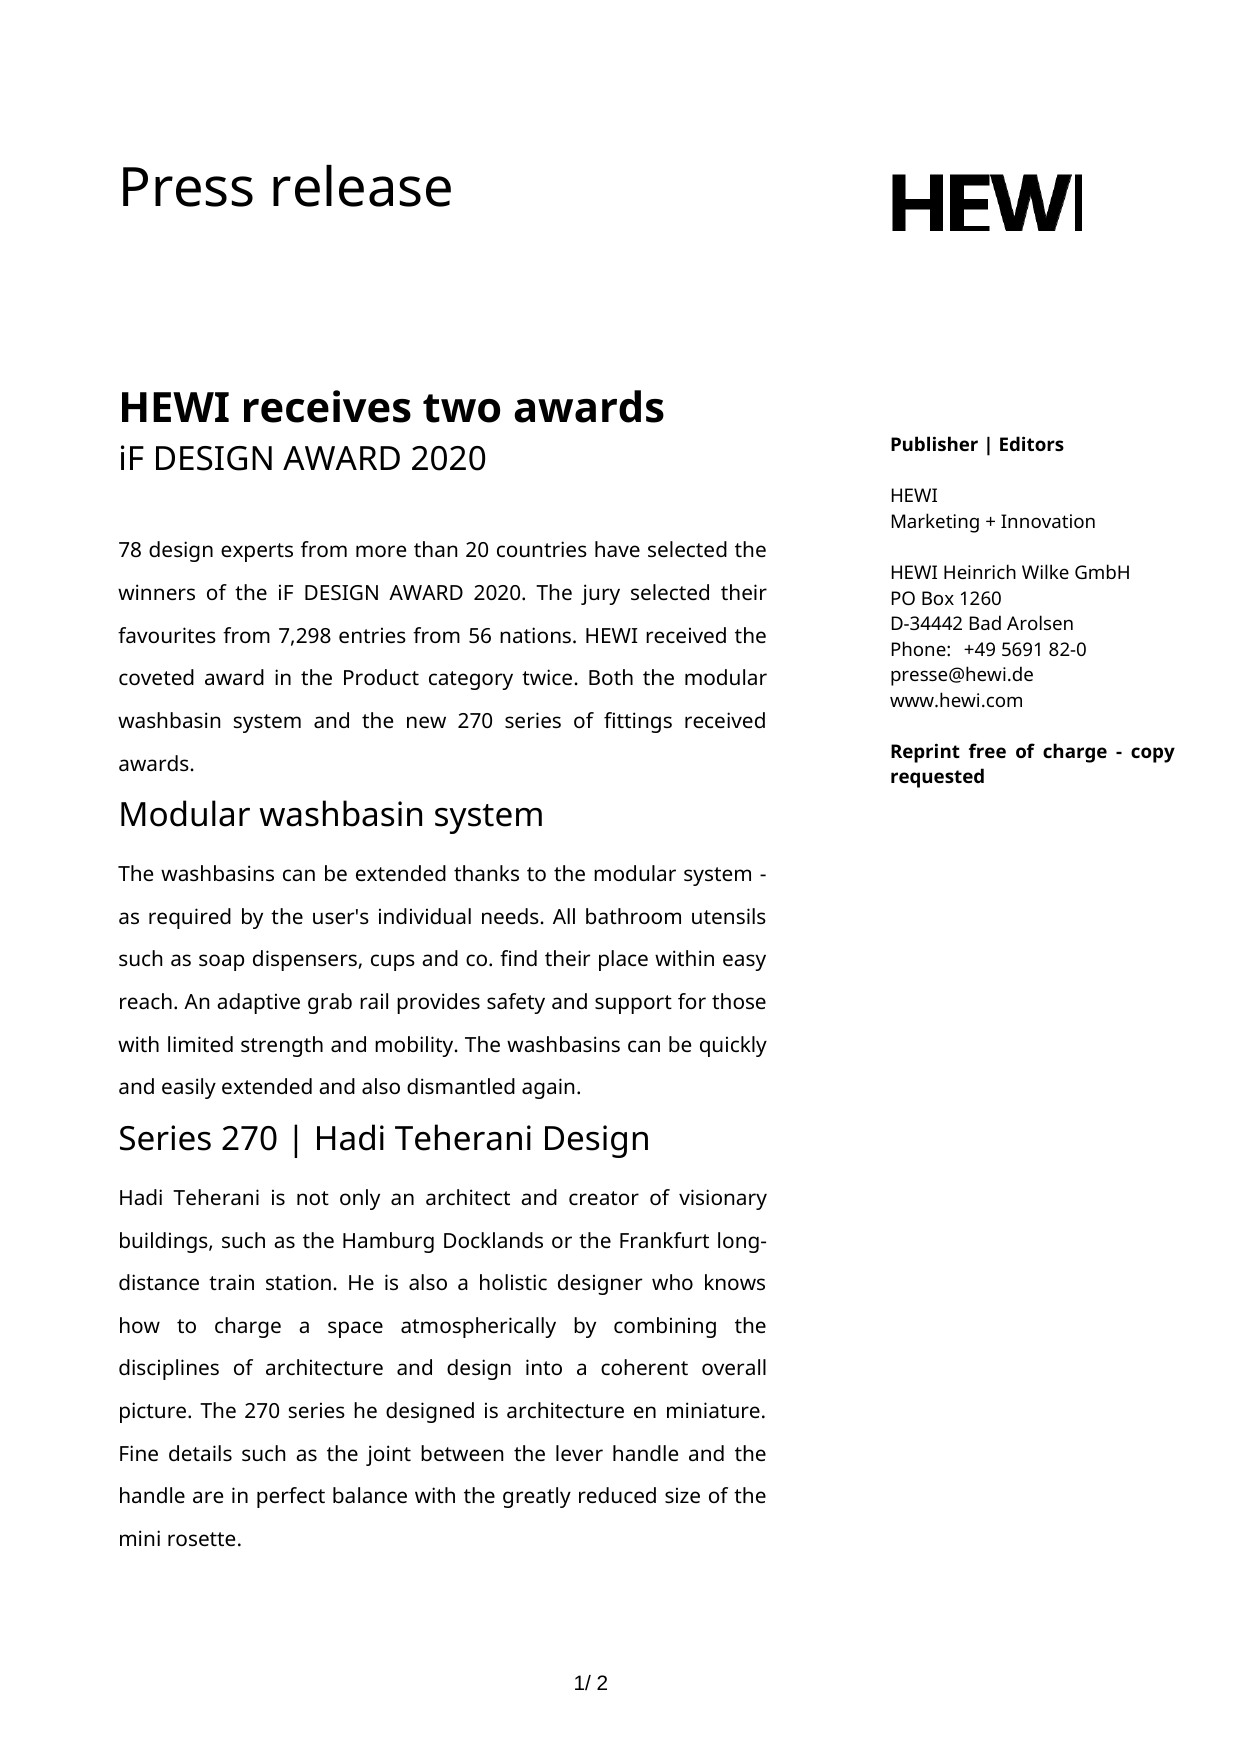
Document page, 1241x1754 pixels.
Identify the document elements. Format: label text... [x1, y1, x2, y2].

text PO Box 1260 [890, 585, 1175, 610]
text Series 270 | Hadi Teherani Design [118, 1115, 768, 1160]
text iF DESIGN AWARD 2020 [118, 435, 768, 481]
text presse@hewi.de [890, 661, 1175, 687]
text Publisher | Editors [890, 432, 1175, 457]
text Phone: +49 5691 82-0 [890, 636, 1175, 661]
text Reprint free of charge - copy requested [890, 738, 1175, 789]
text Marketing + Innovation [890, 508, 1175, 534]
text D-34442 Bad Arolsen [890, 610, 1175, 636]
text Hadi Teherani is not only an architect and creator of visionary buildings, such as the Hamburg Docklands or the Frankfurt long-distance train station. He is also a holistic designer who knows how to charge a space atmospherically by combining the disciplines of architecture and design into a coherent overall picture. The 270 series he designed is architecture en miniature. Fine details such as the joint between the lever handle and the handle are in perfect balance with the greatly reduced size of the mini rosette. [118, 1183, 768, 1552]
text Modular washbasin system [118, 791, 768, 837]
text HEWI [890, 483, 1175, 508]
text HEWI Heinrich Wilke GmbH [890, 559, 1175, 585]
text 78 design experts from more than 20 countries have selected the winners of the iF DESIGN AWARD 2020. The jury selected their favourites from 7,298 entries from 56 nations. HEWI received the coveted award in the Product category twice. Both the modular washbasin system and the new 270 series of fittings received awards. [118, 536, 768, 777]
text www.hewi.com [890, 687, 1175, 712]
text HEWI receives two awards [118, 378, 768, 435]
text The washbasins can be extended thanks to the modular system - as required by the user's individual needs. All bathroom utensils such as soap dispensers, cups and co. find their place within easy reach. An adaptive grab rail provides safety and support for those with limited strength and mobility. The washbasins can be quickly and easily extended and also dismantled again. [118, 859, 768, 1101]
